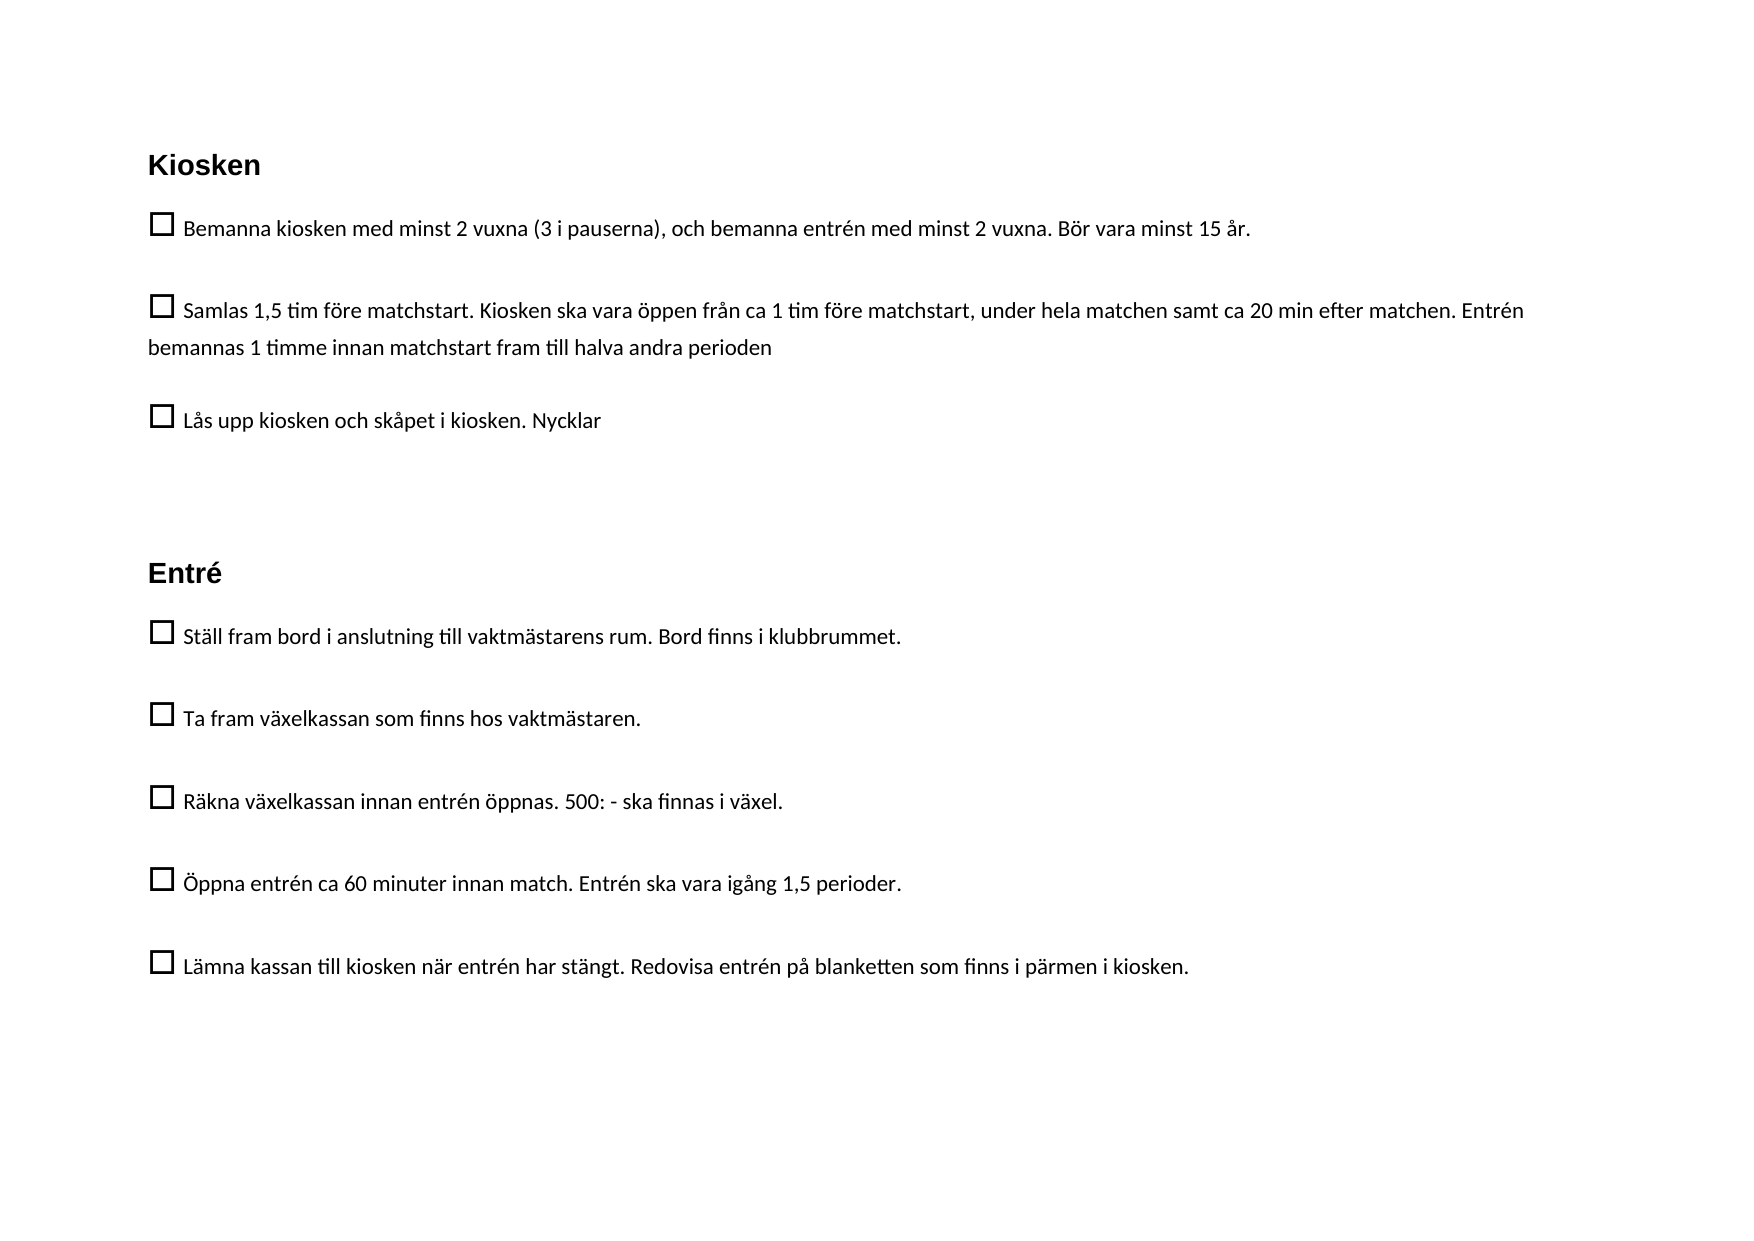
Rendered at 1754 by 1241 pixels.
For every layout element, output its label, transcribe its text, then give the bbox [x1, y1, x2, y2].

text □ Samlas 1,5 tim före matchstart. Kiosken ska vara öppen från ca 1 tim före matchstart, under hela matchen samt ca 20 min efter matchen. Entrén bemannas 1 timme innan matchstart fram till halva andra perioden [148, 270, 1606, 361]
subtitle Kiosken [148, 148, 1606, 181]
text □ Bemanna kiosken med minst 2 vuxna (3 i pauserna), och bemanna entrén med minst 2 vuxna. Bör vara minst 15 år. [148, 187, 1606, 248]
text □ Räkna växelkassan innan entrén öppnas. 500: - ska finnas i växel. [148, 761, 1606, 822]
subtitle Entré [148, 556, 1606, 589]
text □ Ställ fram bord i anslutning till vaktmästarens rum. Bord finns i klubbrummet. [148, 596, 1606, 657]
text □ Lämna kassan till kiosken när entrén har stängt. Redovisa entrén på blanketten som finns i pärmen i kiosken. [148, 926, 1606, 987]
text □ Ta fram växelkassan som finns hos vaktmästaren. [148, 678, 1606, 739]
text □ Lås upp kiosken och skåpet i kiosken. Nycklar [148, 380, 1606, 441]
text □ Öppna entrén ca 60 minuter innan match. Entrén ska vara igång 1,5 perioder. [148, 843, 1606, 904]
